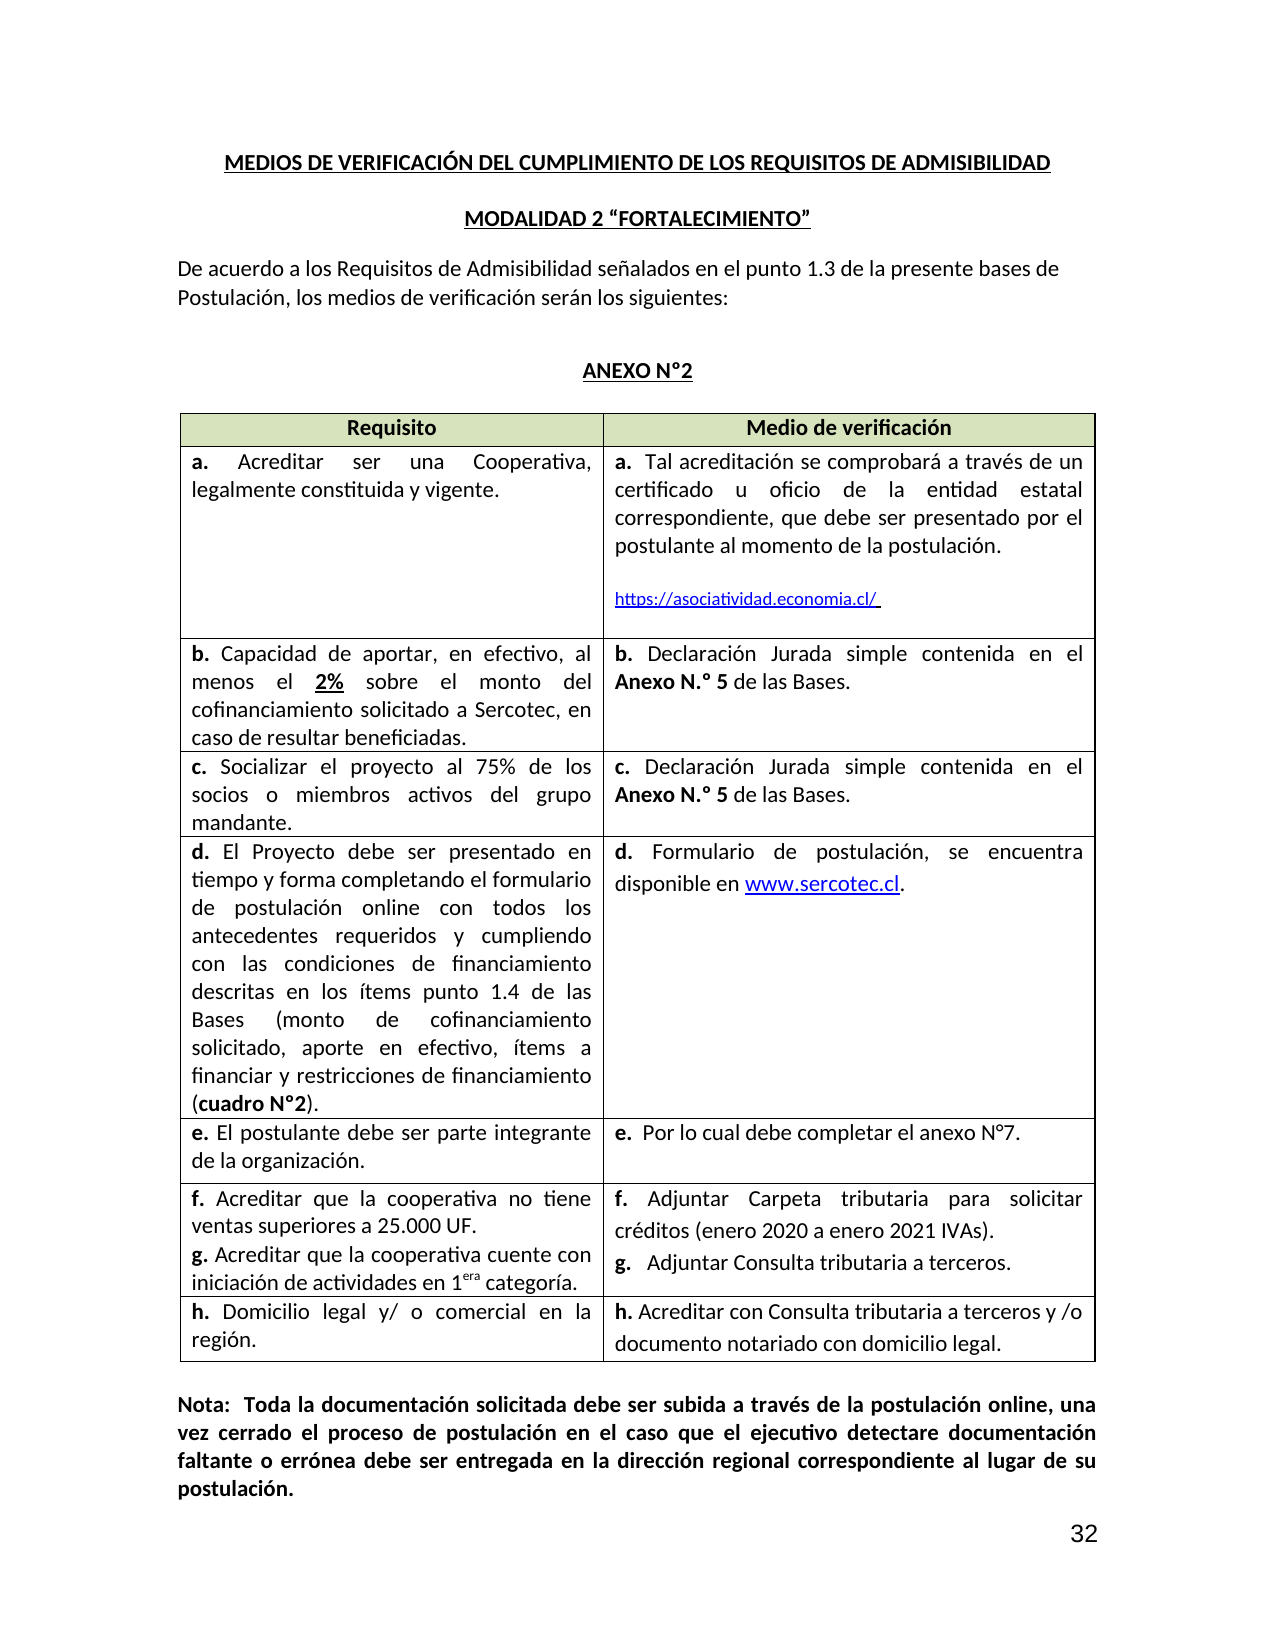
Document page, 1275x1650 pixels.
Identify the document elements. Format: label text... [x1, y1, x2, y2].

table_cell f. Acreditar que la cooperativa no tiene ventas superiores a 25.000 UF. g. Acreditar que la cooperativa cuente con iniciación de actividades en 1era categoría. [181, 1184, 603, 1296]
text De acuerdo a los Requisitos de Admisibilidad señalados en el punto 1.3 de la presente bases de Postulación, los medios de verificación serán los siguientes: [177, 254, 1098, 311]
table_cell a. Tal acreditación se comprobará a través de un certificado u oficio de la entidad estatal correspondiente, que debe ser presentado por el postulante al momento de la postulación. https://asociatividad.economia.cl/ [604, 447, 1094, 638]
table_header Requisito [181, 414, 603, 446]
table_header Medio de verificación [604, 414, 1094, 446]
table_cell d. El Proyecto debe ser presentado en tiempo y forma completando el formulario de postulación online con todos los antecedentes requeridos y cumpliendo con las condiciones de financiamiento descritas en los ítems punto 1.4 de las Bases (monto de cofinanciamiento solicitado, aporte en efectivo, ítems a financiar y restricciones de financiamiento (cuadro Nº2). [181, 837, 603, 1117]
table_cell c. Socializar el proyecto al 75% de los socios o miembros activos del grupo mandante. [181, 752, 603, 836]
table_cell h. Domicilio legal y/ o comercial en la región. [181, 1297, 603, 1361]
table_cell b. Capacidad de aportar, en efectivo, al menos el 2% sobre el monto del cofinanciamiento solicitado a Sercotec, en caso de resultar beneficiadas. [181, 639, 603, 751]
text MEDIOS DE VERIFICACIÓN DEL CUMPLIMIENTO DE LOS REQUISITOS DE ADMISIBILIDAD [177, 148, 1098, 176]
table_cell d. Formulario de postulación, se encuentra disponible en www.sercotec.cl. [604, 837, 1094, 1117]
table_cell a. Acreditar ser una Cooperativa, legalmente constituida y vigente. [181, 447, 603, 638]
text MODALIDAD 2 “FORTALECIMIENTO” [177, 204, 1098, 232]
table_cell f. Adjuntar Carpeta tributaria para solicitar créditos (enero 2020 a enero 2021 IVAs). g. Adjuntar Consulta tributaria a terceros. [604, 1184, 1094, 1296]
table_cell e. Por lo cual debe completar el anexo N°7. [604, 1119, 1094, 1183]
table_cell e. El postulante debe ser parte integrante de la organización. [181, 1119, 603, 1183]
text Nota: Toda la documentación solicitada debe ser subida a través de la postulación online, una vez cerrado el proceso de postulación en el caso que el ejecutivo detectare documentación faltante o errónea debe ser entregada en la dirección regional correspondiente al lugar de su postulación. [177, 1390, 1098, 1502]
table_cell c. Declaración Jurada simple contenida en el Anexo N.º 5 de las Bases. [604, 752, 1094, 836]
table_cell b. Declaración Jurada simple contenida en el Anexo N.º 5 de las Bases. [604, 639, 1094, 751]
table_cell h. Acreditar con Consulta tributaria a terceros y /o documento notariado con domicilio legal. [604, 1297, 1094, 1361]
text ANEXO Nº2 [177, 356, 1098, 384]
